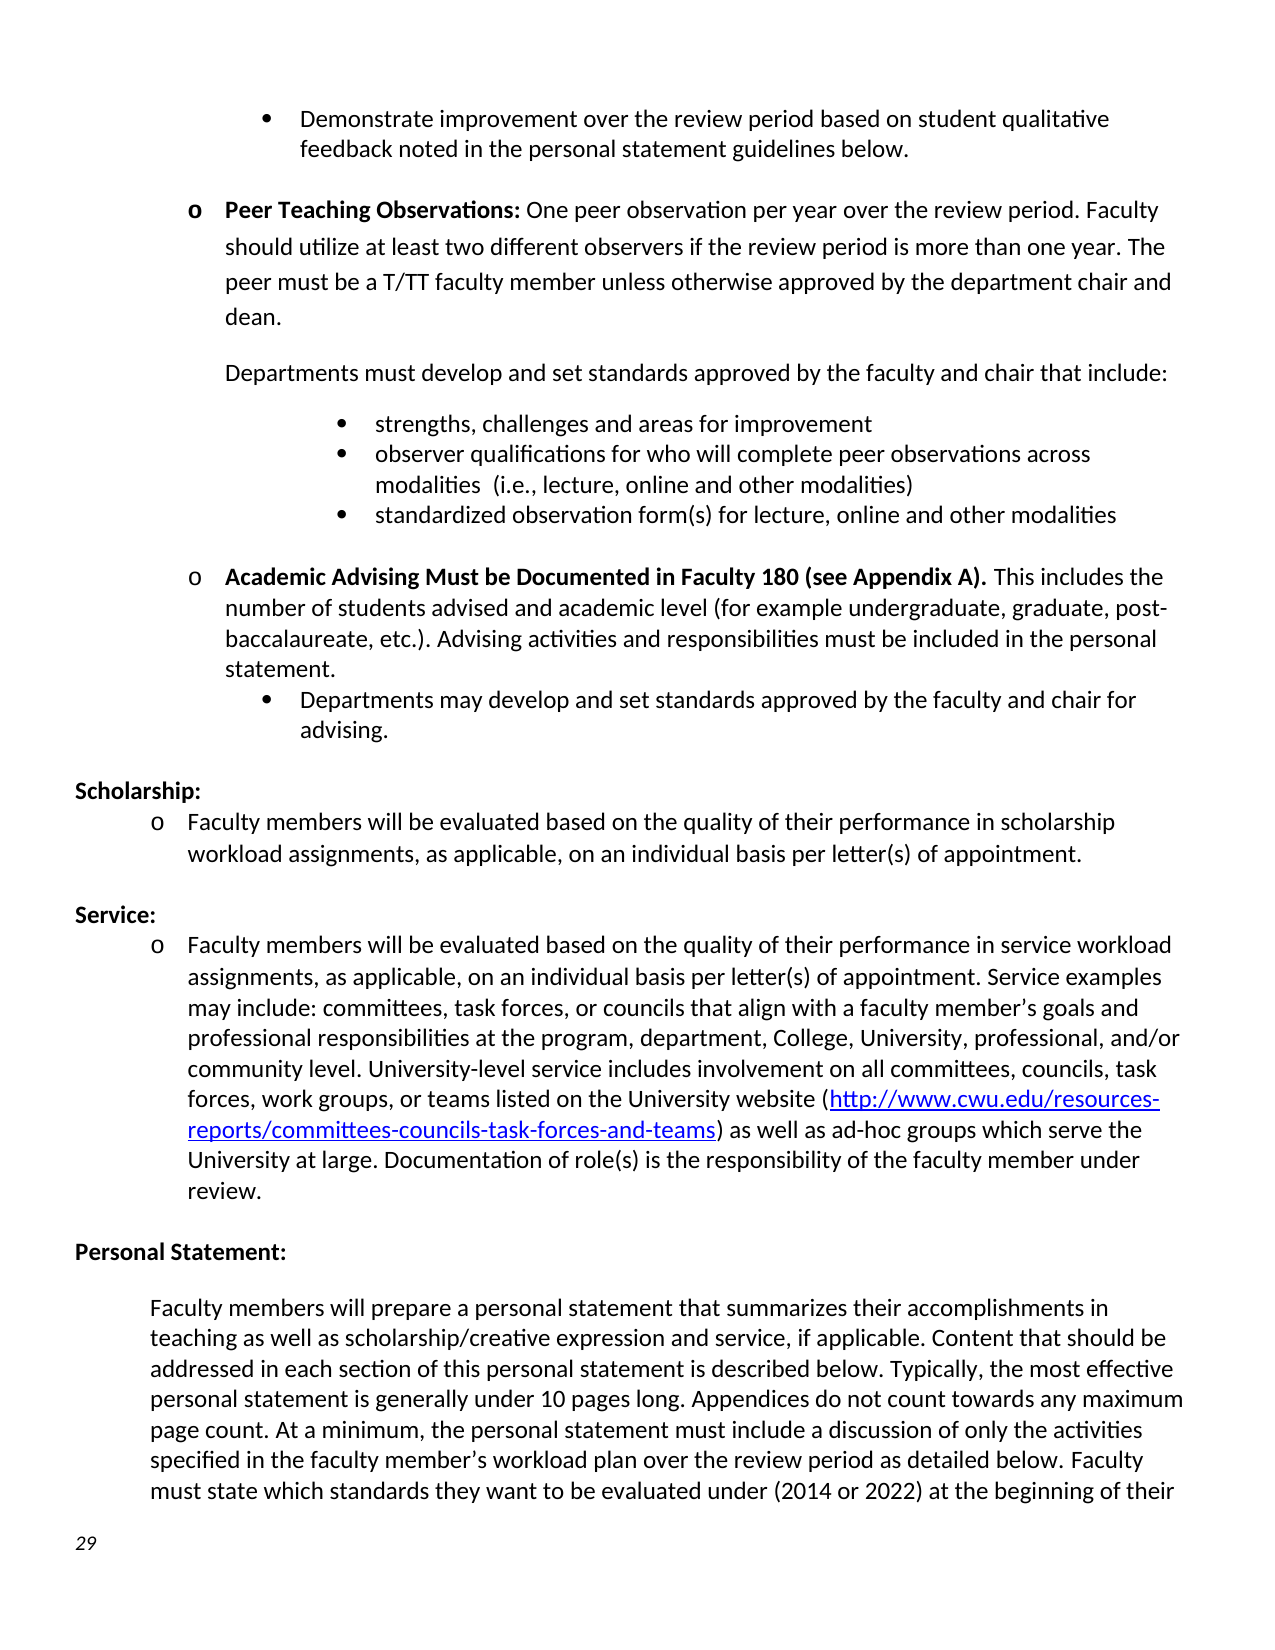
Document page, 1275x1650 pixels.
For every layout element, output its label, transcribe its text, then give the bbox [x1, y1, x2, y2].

text Service: [75, 899, 1200, 929]
list standardized observation form(s) for lecture, online and other modalities [337, 499, 1200, 530]
list Peer Teaching Observations: One peer observation per year over the review period. Faculty should utilize at least two different observers if the review period is more than one year. The peer must be a T/TT faculty member unless otherwise approved by the department chair and dean. [187, 194, 1200, 331]
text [150, 1292, 1200, 1505]
list Academic Advising Must be Documented in Faculty 180 (see Appendix A). This includes the number of students advised and academic level (for example undergraduate, graduate, post-baccalaureate, etc.). Advising activities and responsibilities must be included in the personal statement. [187, 561, 1200, 684]
text Personal Statement: [75, 1236, 1200, 1266]
text Scholarship: [75, 776, 1200, 806]
list Faculty members will be evaluated based on the quality of their performance in service workload assignments, as applicable, on an individual basis per letter(s) of appointment. Service examples may include: committees, task forces, or councils that align with a faculty member’s goals and professional responsibilities at the program, department, College, University, professional, and/or community level. University-level service includes involvement on all committees, councils, task forces, work groups, or teams listed on the University website (http://www.cwu.edu/resources-reports/committees-councils-task-forces-and-teams) as well as ad-hoc groups which serve the University at large. Documentation of role(s) is the responsibility of the faculty member under review. [150, 929, 1200, 1205]
list Demonstrate improvement over the review period based on student qualitative feedback noted in the personal statement guidelines below. [262, 103, 1200, 164]
text Departments must develop and set standards approved by the faculty and chair that include: [187, 357, 1200, 387]
list Faculty members will be evaluated based on the quality of their performance in scholarship workload assignments, as applicable, on an individual basis per letter(s) of appointment. [150, 806, 1200, 868]
list observer qualifications for who will complete peer observations across modalities (i.e., lecture, online and other modalities) [337, 438, 1200, 499]
list strengths, challenges and areas for improvement [337, 408, 1200, 438]
list Departments may develop and set standards approved by the faculty and chair for advising. [262, 684, 1200, 745]
